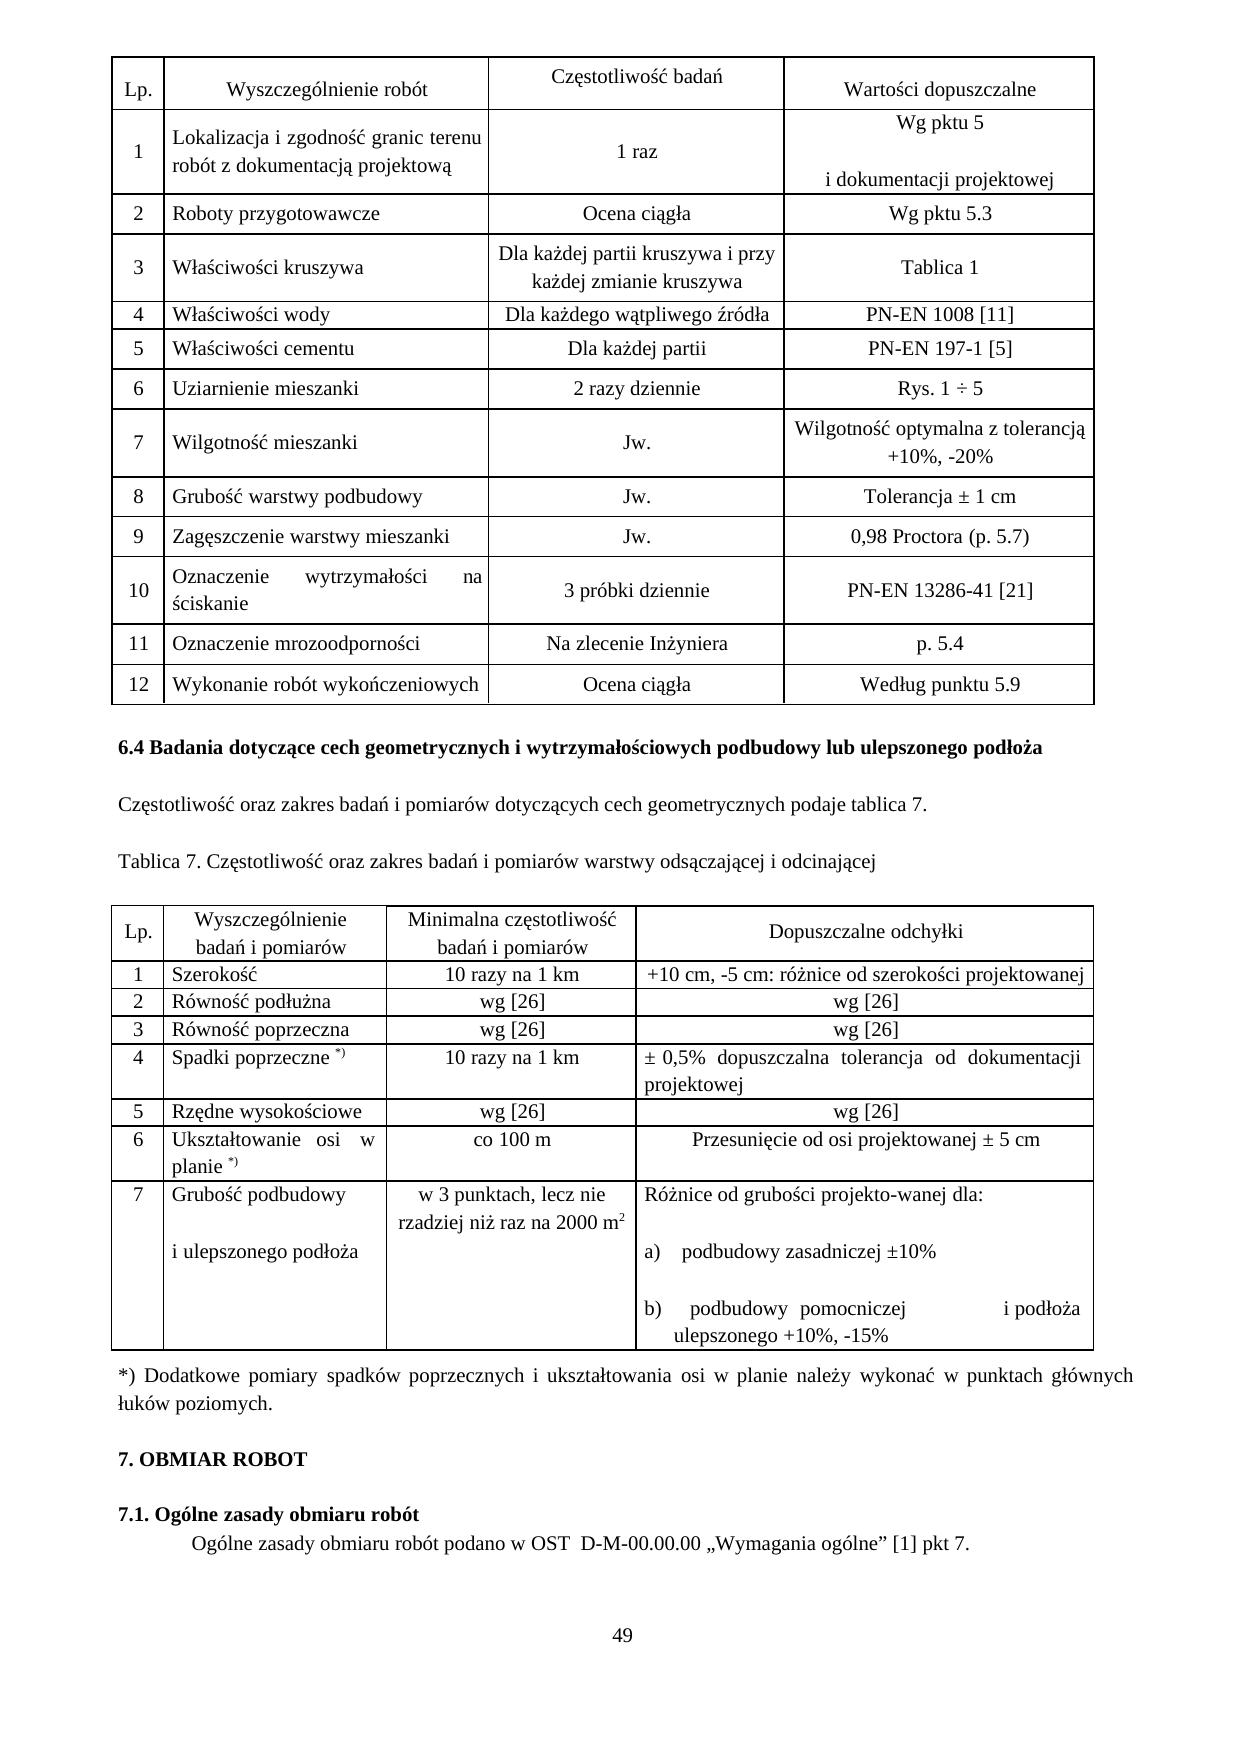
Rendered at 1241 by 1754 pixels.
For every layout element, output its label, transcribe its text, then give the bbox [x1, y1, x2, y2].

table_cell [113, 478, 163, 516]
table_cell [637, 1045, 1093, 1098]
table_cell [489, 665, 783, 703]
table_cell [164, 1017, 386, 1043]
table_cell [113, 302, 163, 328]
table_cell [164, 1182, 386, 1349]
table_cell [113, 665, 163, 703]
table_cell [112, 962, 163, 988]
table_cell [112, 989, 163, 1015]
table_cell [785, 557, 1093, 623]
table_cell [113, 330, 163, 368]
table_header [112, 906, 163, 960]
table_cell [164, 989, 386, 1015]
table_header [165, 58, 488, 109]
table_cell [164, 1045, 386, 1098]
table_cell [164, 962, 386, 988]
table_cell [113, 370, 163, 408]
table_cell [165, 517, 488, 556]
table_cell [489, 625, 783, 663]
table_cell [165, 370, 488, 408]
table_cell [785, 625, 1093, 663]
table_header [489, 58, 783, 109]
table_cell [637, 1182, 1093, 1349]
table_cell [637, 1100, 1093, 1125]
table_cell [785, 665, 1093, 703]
text Częstotliwość oraz zakres badań i pomiarów dotyczących cech geometrycznych podaje tablica 7. Tablica 7. Częstotliwość oraz zakres badań i pomiarów warstwy odsączającej i odcinającej [118, 792, 929, 873]
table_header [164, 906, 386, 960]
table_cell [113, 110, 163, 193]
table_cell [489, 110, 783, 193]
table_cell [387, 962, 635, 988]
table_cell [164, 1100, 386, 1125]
subtitle OBMIAR ROBOT [118, 1447, 1180, 1471]
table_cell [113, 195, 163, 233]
text Ogólne zasady obmiaru robót podano w OST D-M-00.00.00 „Wymagania ogólne” [1] pkt 7. [191, 1531, 1180, 1554]
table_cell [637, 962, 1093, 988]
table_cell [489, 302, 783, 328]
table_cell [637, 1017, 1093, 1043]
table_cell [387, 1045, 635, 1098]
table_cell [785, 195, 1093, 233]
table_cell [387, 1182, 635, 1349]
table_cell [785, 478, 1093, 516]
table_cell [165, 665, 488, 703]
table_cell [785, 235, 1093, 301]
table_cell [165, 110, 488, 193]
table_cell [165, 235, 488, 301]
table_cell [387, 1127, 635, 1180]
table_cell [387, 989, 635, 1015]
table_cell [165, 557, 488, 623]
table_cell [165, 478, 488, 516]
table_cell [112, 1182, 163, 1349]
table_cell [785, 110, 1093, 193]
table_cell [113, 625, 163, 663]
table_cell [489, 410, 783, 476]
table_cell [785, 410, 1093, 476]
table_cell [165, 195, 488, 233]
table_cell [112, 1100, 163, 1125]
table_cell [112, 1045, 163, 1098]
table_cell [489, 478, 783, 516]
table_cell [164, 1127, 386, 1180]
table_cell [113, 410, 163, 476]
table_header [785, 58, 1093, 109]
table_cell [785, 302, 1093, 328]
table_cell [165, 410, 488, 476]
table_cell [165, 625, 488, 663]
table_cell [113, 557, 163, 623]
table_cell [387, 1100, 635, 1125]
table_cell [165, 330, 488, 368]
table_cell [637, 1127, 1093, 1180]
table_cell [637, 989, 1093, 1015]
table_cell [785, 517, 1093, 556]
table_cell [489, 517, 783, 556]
text *) Dodatkowe pomiary spadków poprzecznych i ukształtowania osi w planie należy wykonać w punktach głównych łuków poziomych. [118, 1363, 1180, 1415]
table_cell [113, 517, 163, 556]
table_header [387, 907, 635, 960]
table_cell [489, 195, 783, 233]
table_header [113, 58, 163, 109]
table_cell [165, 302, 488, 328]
subtitle 6.4 Badania dotyczące cech geometrycznych i wytrzymałościowych podbudowy lub ulepszonego podłoża [118, 735, 1180, 759]
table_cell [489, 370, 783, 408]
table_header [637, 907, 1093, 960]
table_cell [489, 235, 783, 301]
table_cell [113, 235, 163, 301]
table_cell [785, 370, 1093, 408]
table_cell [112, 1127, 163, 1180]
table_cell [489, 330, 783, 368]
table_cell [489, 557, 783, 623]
list Ogólne zasady obmiaru robót [118, 1502, 1180, 1526]
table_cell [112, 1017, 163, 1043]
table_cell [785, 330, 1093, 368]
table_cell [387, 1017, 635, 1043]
